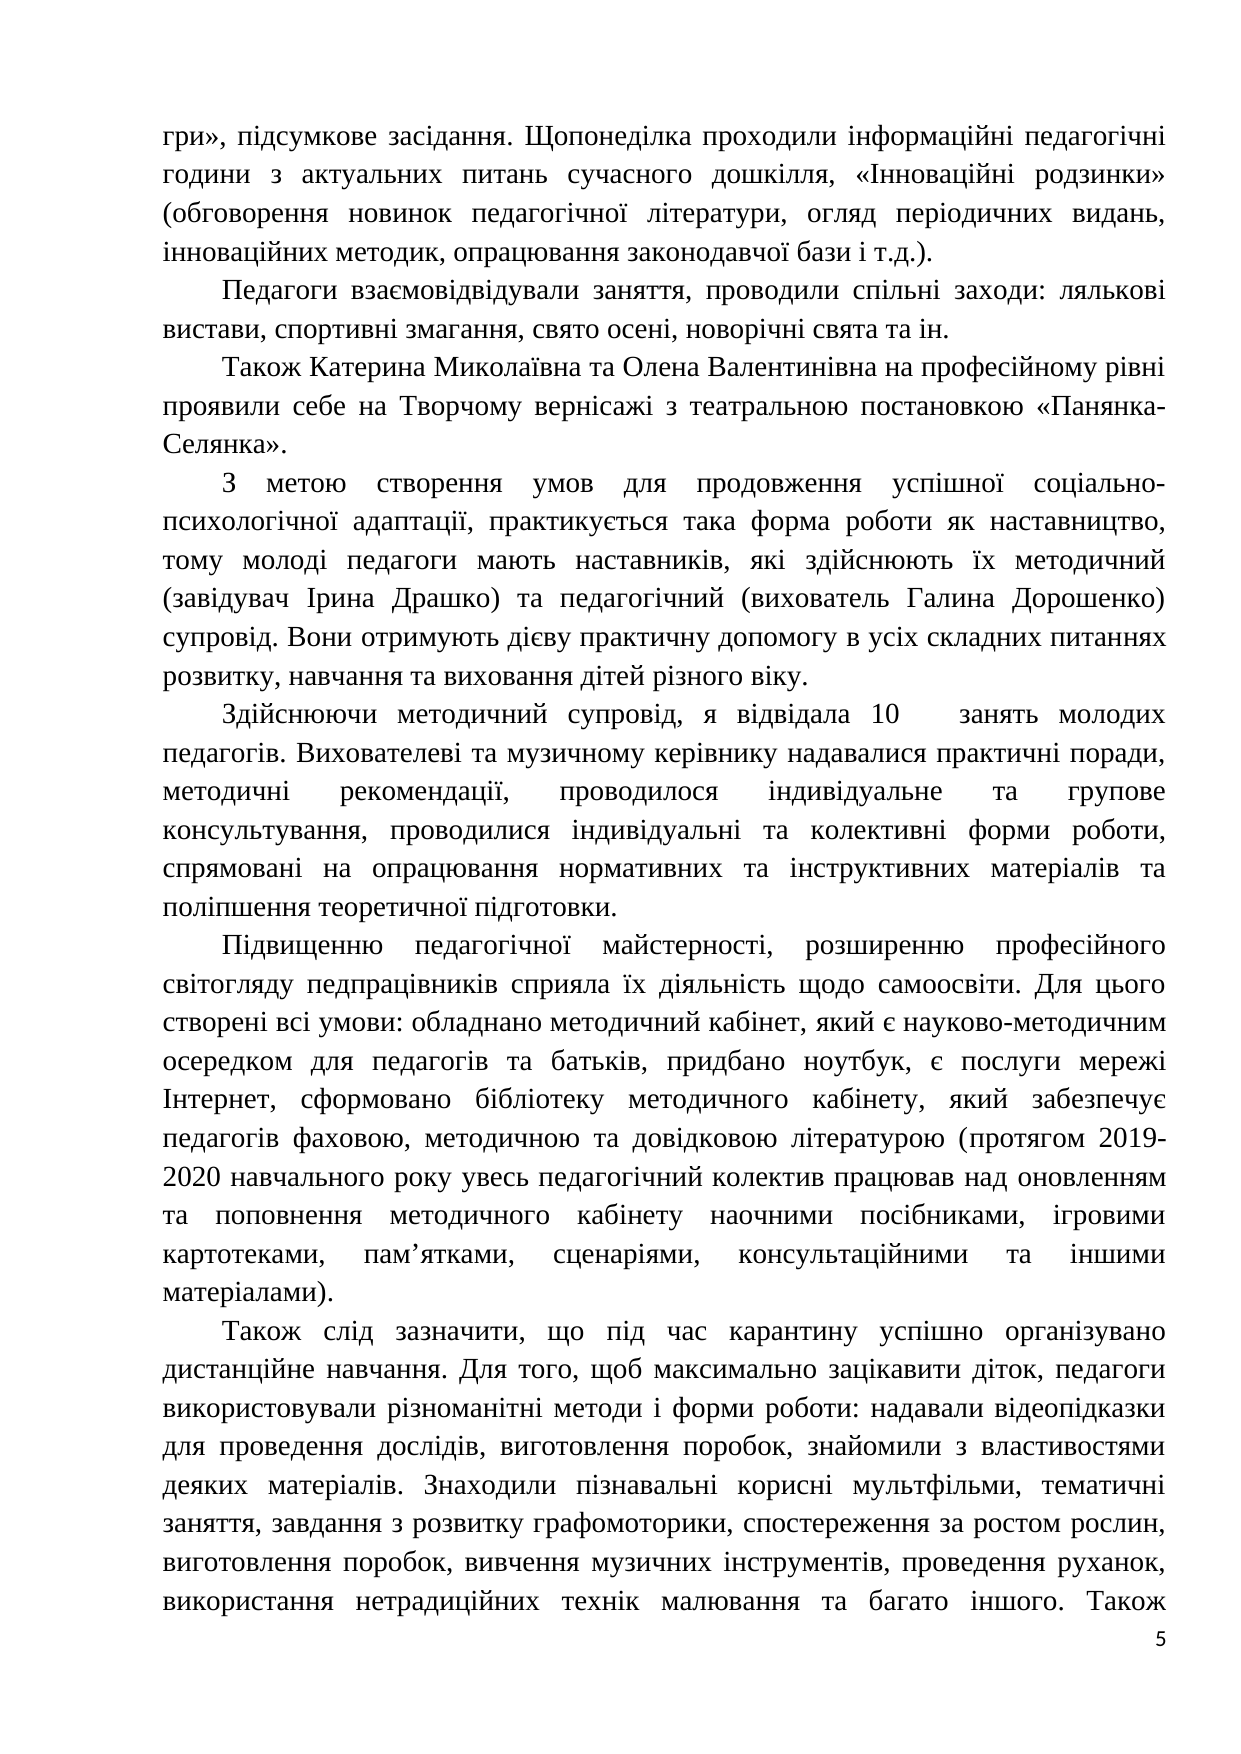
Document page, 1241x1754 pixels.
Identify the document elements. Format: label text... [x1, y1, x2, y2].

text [162, 118, 1167, 267]
text Здійснюючи методичний супровід, я відвідала 10 занять молодих педагогів. Вихователеві та музичному керівнику надавалися практичні поради, методичні рекомендації, проводилося індивідуальне та групове консультування, проводилися індивідуальні та колективні форми роботи, спрямовані на опрацювання нормативних та інструктивних матеріалів та поліпшення теоретичної підготовки. [162, 696, 1167, 922]
text Підвищенню педагогічної майстерності, розширенню професійного світогляду педпрацівників сприяла їх діяльність щодо самоосвіти. Для цього створені всі умови: обладнано методичний кабінет, який є науково-методичним осередком для педагогів та батьків, придбано ноутбук, є послуги мережі Інтернет, сформовано бібліотеку методичного кабінету, який забезпечує педагогів фаховою, методичною та довідковою літературою (протягом 2019-2020 навчального року увесь педагогічний колектив працював над оновленням та поповнення методичного кабінету наочними посібниками, ігровими картотеками, пам’ятками, сценаріями, консультаційними та іншими матеріалами). [162, 927, 1167, 1308]
text Педагоги взаємовідвідували заняття, проводили спільні заходи: лялькові вистави, спортивні змагання, свято осені, новорічні свята та ін. [162, 272, 1167, 344]
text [162, 1313, 1167, 1616]
text З метою створення умов для продовження успішної соціально-психологічної адаптації, практикується така форма роботи як наставництво, тому молоді педагоги мають наставників, які здійснюють їх методичний (завідувач Ірина Драшко) та педагогічний (вихователь Галина Дорошенко) супровід. Вони отримують дієву практичну допомогу в усіх складних питаннях розвитку, навчання та виховання дітей різного віку. [162, 465, 1167, 691]
text Також Катерина Миколаївна та Олена Валентинівна на професійному рівні проявили себе на Творчому вернісажі з театральною постановкою «Панянка-Селянка». [162, 349, 1167, 460]
